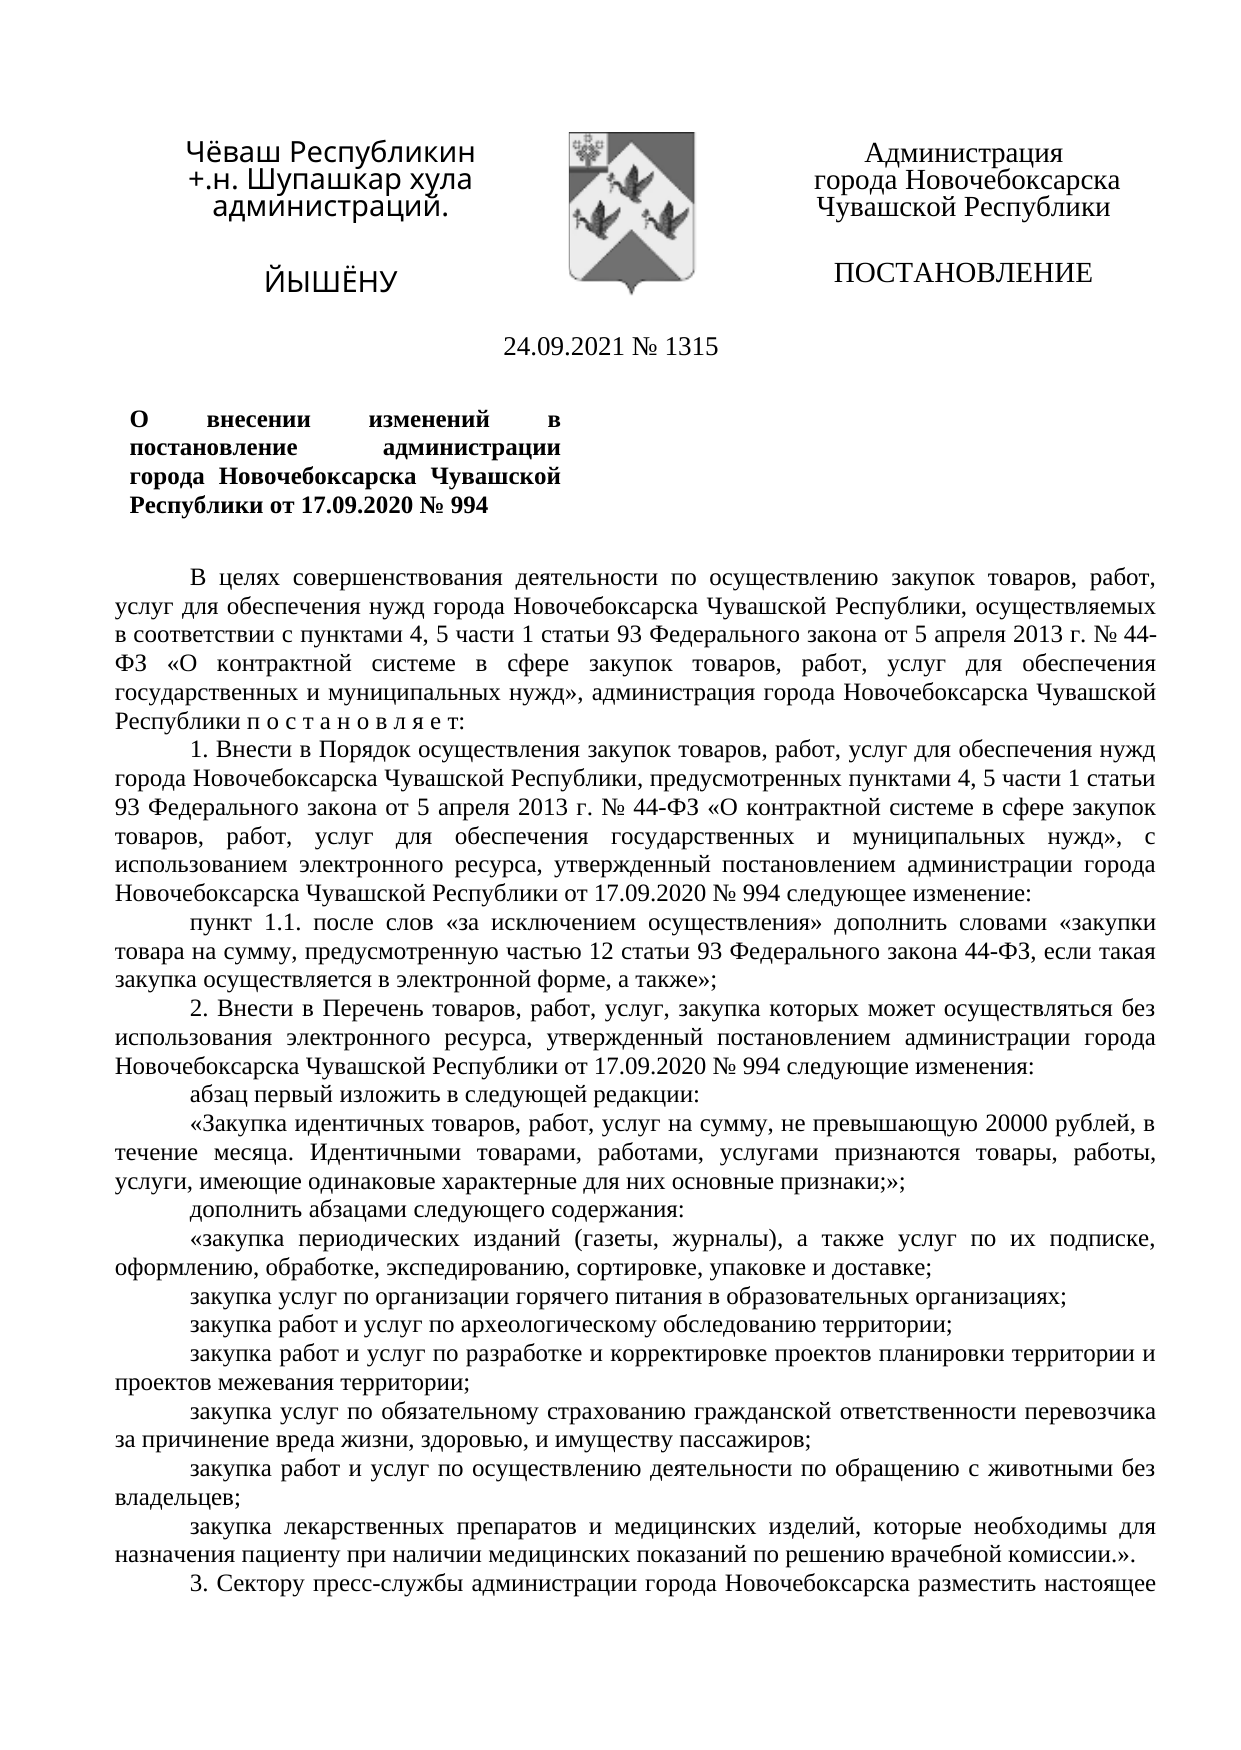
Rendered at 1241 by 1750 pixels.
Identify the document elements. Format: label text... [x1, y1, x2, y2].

text закупка лекарственных препаратов и медицинских изделий, которые необходимы для назначения пациенту при наличии медицинских показаний по решению врачебной комиссии.». [114, 1511, 1157, 1568]
text пункт 1.1. после слов «за исключением осуществления» дополнить словами «закупки товара на сумму, предусмотренную частью 12 статьи 93 Федерального закона 44-ФЗ, если такая закупка осуществляется в электронной форме, а также»; [114, 907, 1157, 993]
text закупка работ и услуг по осуществлению деятельности по обращению с животными без владельцев; [114, 1453, 1157, 1511]
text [114, 1568, 1157, 1597]
table_header О внесении изменений в постановление администрации города Новочебоксарска Чувашской Республики от 17.09.2020 № 994 [103, 404, 572, 537]
text абзац первый изложить в следующей редакции: [114, 1079, 1157, 1108]
text «Закупка идентичных товаров, работ, услуг на сумму, не превышающую 20000 рублей, в течение месяца. Идентичными товарами, работами, услугами признаются товары, работы, услуги, имеющие одинаковые характерные для них основные признаки;»; [114, 1108, 1157, 1194]
table_header Чёваш Республикин +.н. Шупашкар хула администраций. ЙЫШЁНУ [103, 104, 543, 330]
table_header Администрация города Новочебоксарска Чувашской Республики ПОСТАНОВЛЕНИЕ [749, 104, 1163, 330]
table_header [543, 104, 749, 330]
text 1. Внести в Порядок осуществления закупок товаров, работ, услуг для обеспечения нужд города Новочебоксарска Чувашской Республики, предусмотренных пунктами 4, 5 части 1 статьи 93 Федерального закона от 5 апреля 2013 г. № 44-ФЗ «О контрактной системе в сфере закупок товаров, работ, услуг для обеспечения государственных и муниципальных нужд», с использованием электронного ресурса, утвержденный постановлением администрации города Новочебоксарска Чувашской Республики от 17.09.2020 № 994 следующее изменение: [114, 734, 1157, 907]
text В целях совершенствования деятельности по осуществлению закупок товаров, работ, услуг для обеспечения нужд города Новочебоксарска Чувашской Республики, осуществляемых в соответствии с пунктами 4, 5 части 1 статьи 93 Федерального закона от 5 апреля 2013 г. № 44-ФЗ «О контрактной системе в сфере закупок товаров, работ, услуг для обеспечения государственных и муниципальных нужд», администрация города Новочебоксарска Чувашской Республики п о с т а н о в л я е т: [114, 562, 1157, 734]
text закупка работ и услуг по разработке и корректировке проектов планировки территории и проектов межевания территории; [114, 1338, 1157, 1396]
text закупка услуг по организации горячего питания в образовательных организациях; [114, 1281, 1157, 1309]
text закупка работ и услуг по археологическому обследованию территории; [114, 1309, 1157, 1338]
text дополнить абзацами следующего содержания: [114, 1194, 1157, 1223]
text «закупка периодических изданий (газеты, журналы), а также услуг по их подписке, оформлению, обработке, экспедированию, сортировке, упаковке и доставке; [114, 1223, 1157, 1281]
text закупка услуг по обязательному страхованию гражданской ответственности перевозчика за причинение вреда жизни, здоровью, и имуществу пассажиров; [114, 1396, 1157, 1453]
text 2. Внести в Перечень товаров, работ, услуг, закупка которых может осуществляться без использования электронного ресурса, утвержденный постановлением администрации города Новочебоксарска Чувашской Республики от 17.09.2020 № 994 следующие изменения: [114, 993, 1157, 1079]
text 24.09.2021 № 1315 [429, 330, 1157, 361]
